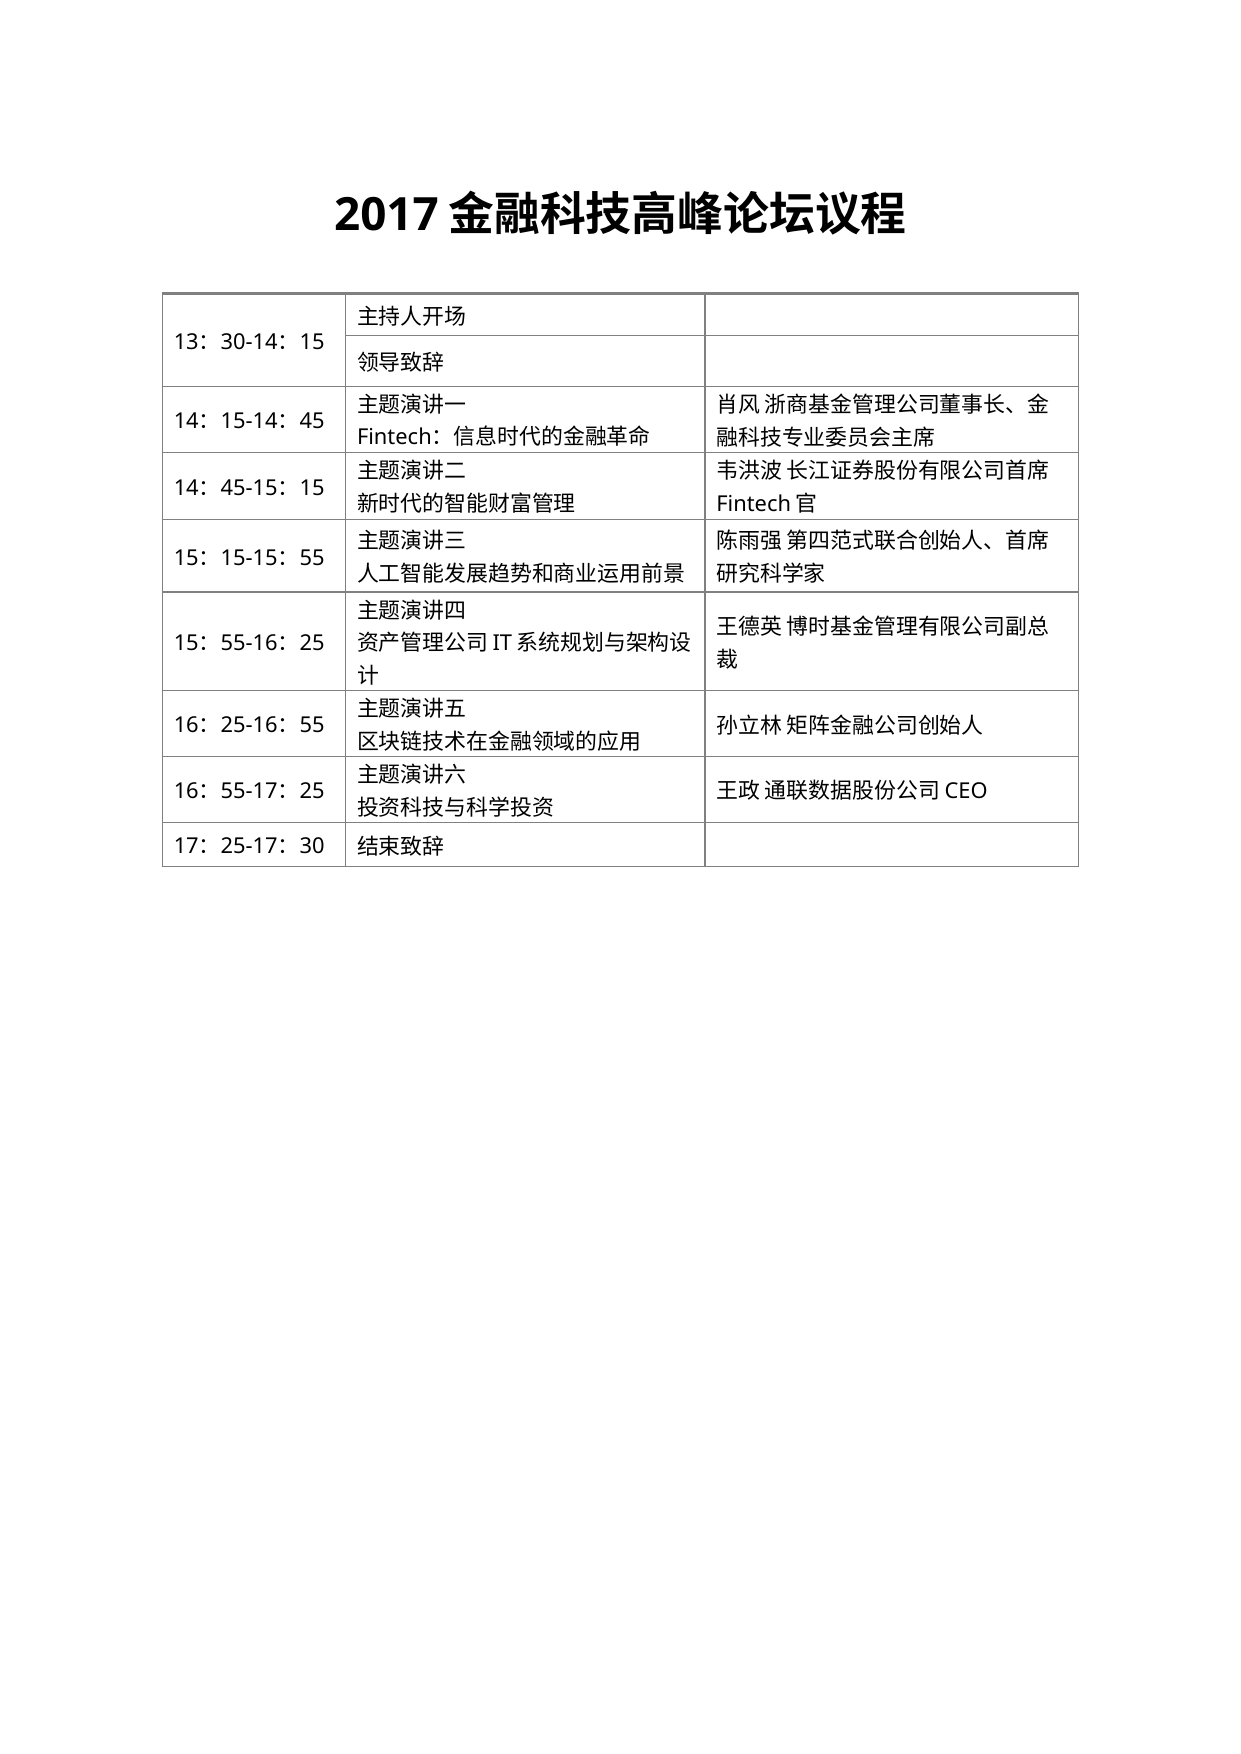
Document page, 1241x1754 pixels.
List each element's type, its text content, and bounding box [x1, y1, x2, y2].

table_cell [706, 823, 1078, 866]
table_cell 结束致辞 [346, 823, 704, 866]
table_cell 主题演讲六 投资科技与科学投资 [346, 757, 704, 822]
table_cell 陈雨强 第四范式联合创始人、首席研究科学家 [706, 520, 1078, 591]
text 2017金融科技高峰论坛议程 [187, 162, 1053, 259]
table_header [706, 295, 1078, 335]
table_header 主持人开场 [346, 295, 704, 335]
table_cell 主题演讲四 资产管理公司IT系统规划与架构设计 [346, 593, 704, 690]
table_cell 孙立林 矩阵金融公司创始人 [706, 691, 1078, 756]
table_cell 16：55-17：25 [163, 757, 345, 822]
table_cell 王德英 博时基金管理有限公司副总裁 [706, 593, 1078, 690]
table_cell 15：55-16：25 [163, 593, 345, 690]
table_cell 主题演讲五 区块链技术在金融领域的应用 [346, 691, 704, 756]
table_cell 主题演讲三 人工智能发展趋势和商业运用前景 [346, 520, 704, 591]
table_cell 韦洪波 长江证券股份有限公司首席Fintech官 [706, 453, 1078, 519]
table_cell [706, 336, 1078, 386]
table_cell 主题演讲二 新时代的智能财富管理 [346, 453, 704, 519]
table_cell 14：45-15：15 [163, 453, 345, 519]
table_cell 王政 通联数据股份公司CEO [706, 757, 1078, 822]
table_cell 领导致辞 [346, 336, 704, 386]
table_cell 15：15-15：55 [163, 520, 345, 591]
table_cell 16：25-16：55 [163, 691, 345, 756]
table_cell 17：25-17：30 [163, 823, 345, 866]
table_cell 肖风 浙商基金管理公司董事长、金融科技专业委员会主席 [706, 387, 1078, 452]
table_header 13：30-14：15 [163, 295, 345, 386]
table_cell 主题演讲一 Fintech：信息时代的金融革命 [346, 387, 704, 452]
table_cell 14：15-14：45 [163, 387, 345, 452]
